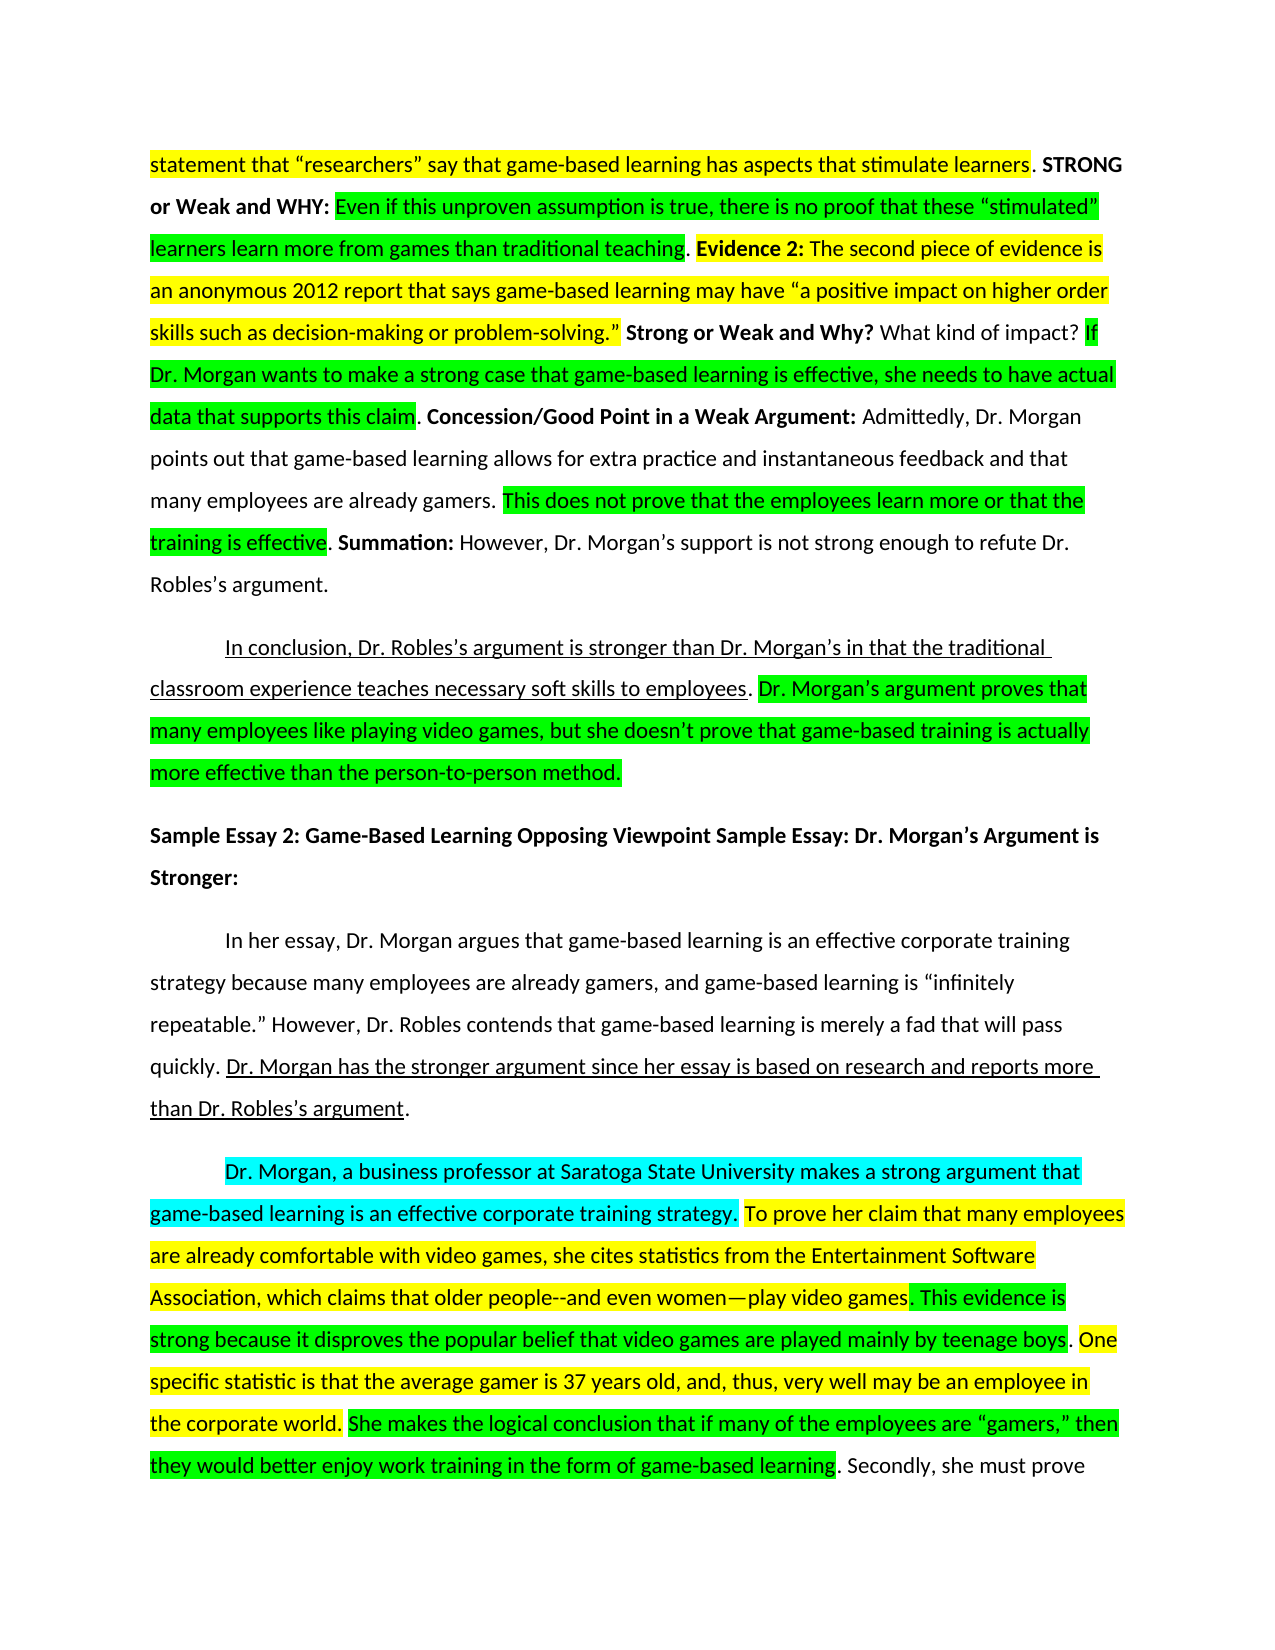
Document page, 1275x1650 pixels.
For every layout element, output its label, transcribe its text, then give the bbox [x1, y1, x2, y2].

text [150, 1157, 1125, 1479]
text In conclusion, Dr. Robles’s argument is stronger than Dr. Morgan’s in that the traditional classroom experience teaches necessary soft skills to employees. Dr. Morgan’s argument proves that many employees like playing video games, but she doesn’t prove that game-based training is actually more effective than the person-to-person method. [150, 633, 1125, 787]
text In her essay, Dr. Morgan argues that game-based learning is an effective corporate training strategy because many employees are already gamers, and game-based learning is “infinitely repeatable.” However, Dr. Robles contends that game-based learning is merely a fad that will pass quickly. Dr. Morgan has the stronger argument since her essay is based on research and reports more than Dr. Robles’s argument. [150, 926, 1125, 1122]
text Sample Essay 2: Game-Based Learning Opposing Viewpoint Sample Essay: Dr. Morgan’s Argument is Stronger: [150, 821, 1125, 891]
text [150, 150, 1125, 598]
